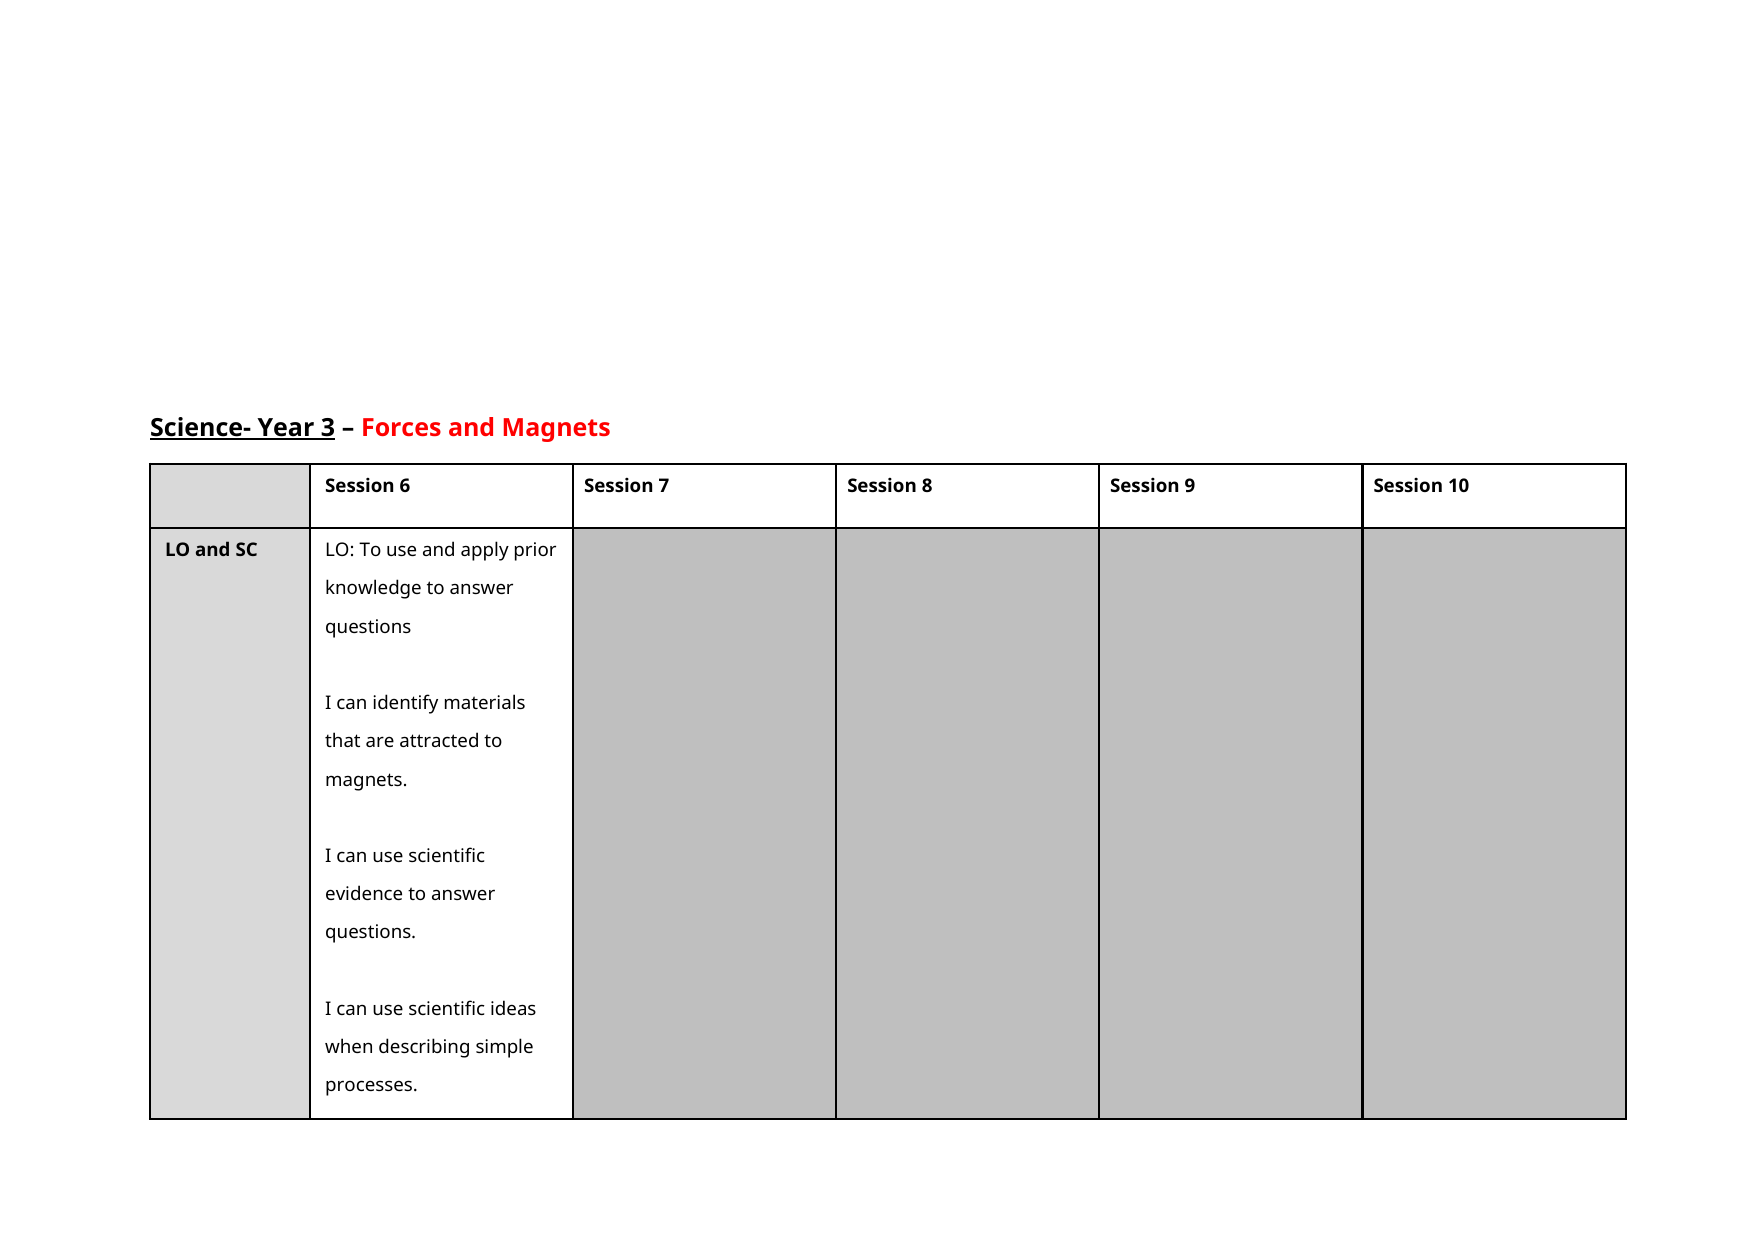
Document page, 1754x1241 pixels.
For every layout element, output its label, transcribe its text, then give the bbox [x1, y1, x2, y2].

table_header Session 6 [311, 465, 572, 527]
table_header Session 8 [837, 465, 1098, 527]
table_cell LO: To use and apply prior knowledge to answer questions I can identify materials that are attracted to magnets. I can use scientific evidence to answer questions. I can use scientific ideas when describing simple processes. [311, 529, 572, 1118]
table_cell [1364, 529, 1625, 1118]
table_header Session 9 [1100, 465, 1361, 527]
table_cell [1100, 529, 1361, 1118]
table_header Session 7 [574, 465, 835, 527]
table_cell LO and SC [151, 529, 309, 1118]
table_cell [574, 529, 835, 1118]
table_header Session 10 [1364, 465, 1625, 527]
text Science- Year 3 – Forces and Magnets [150, 409, 1604, 443]
table_cell [837, 529, 1098, 1118]
table_header [151, 465, 309, 527]
